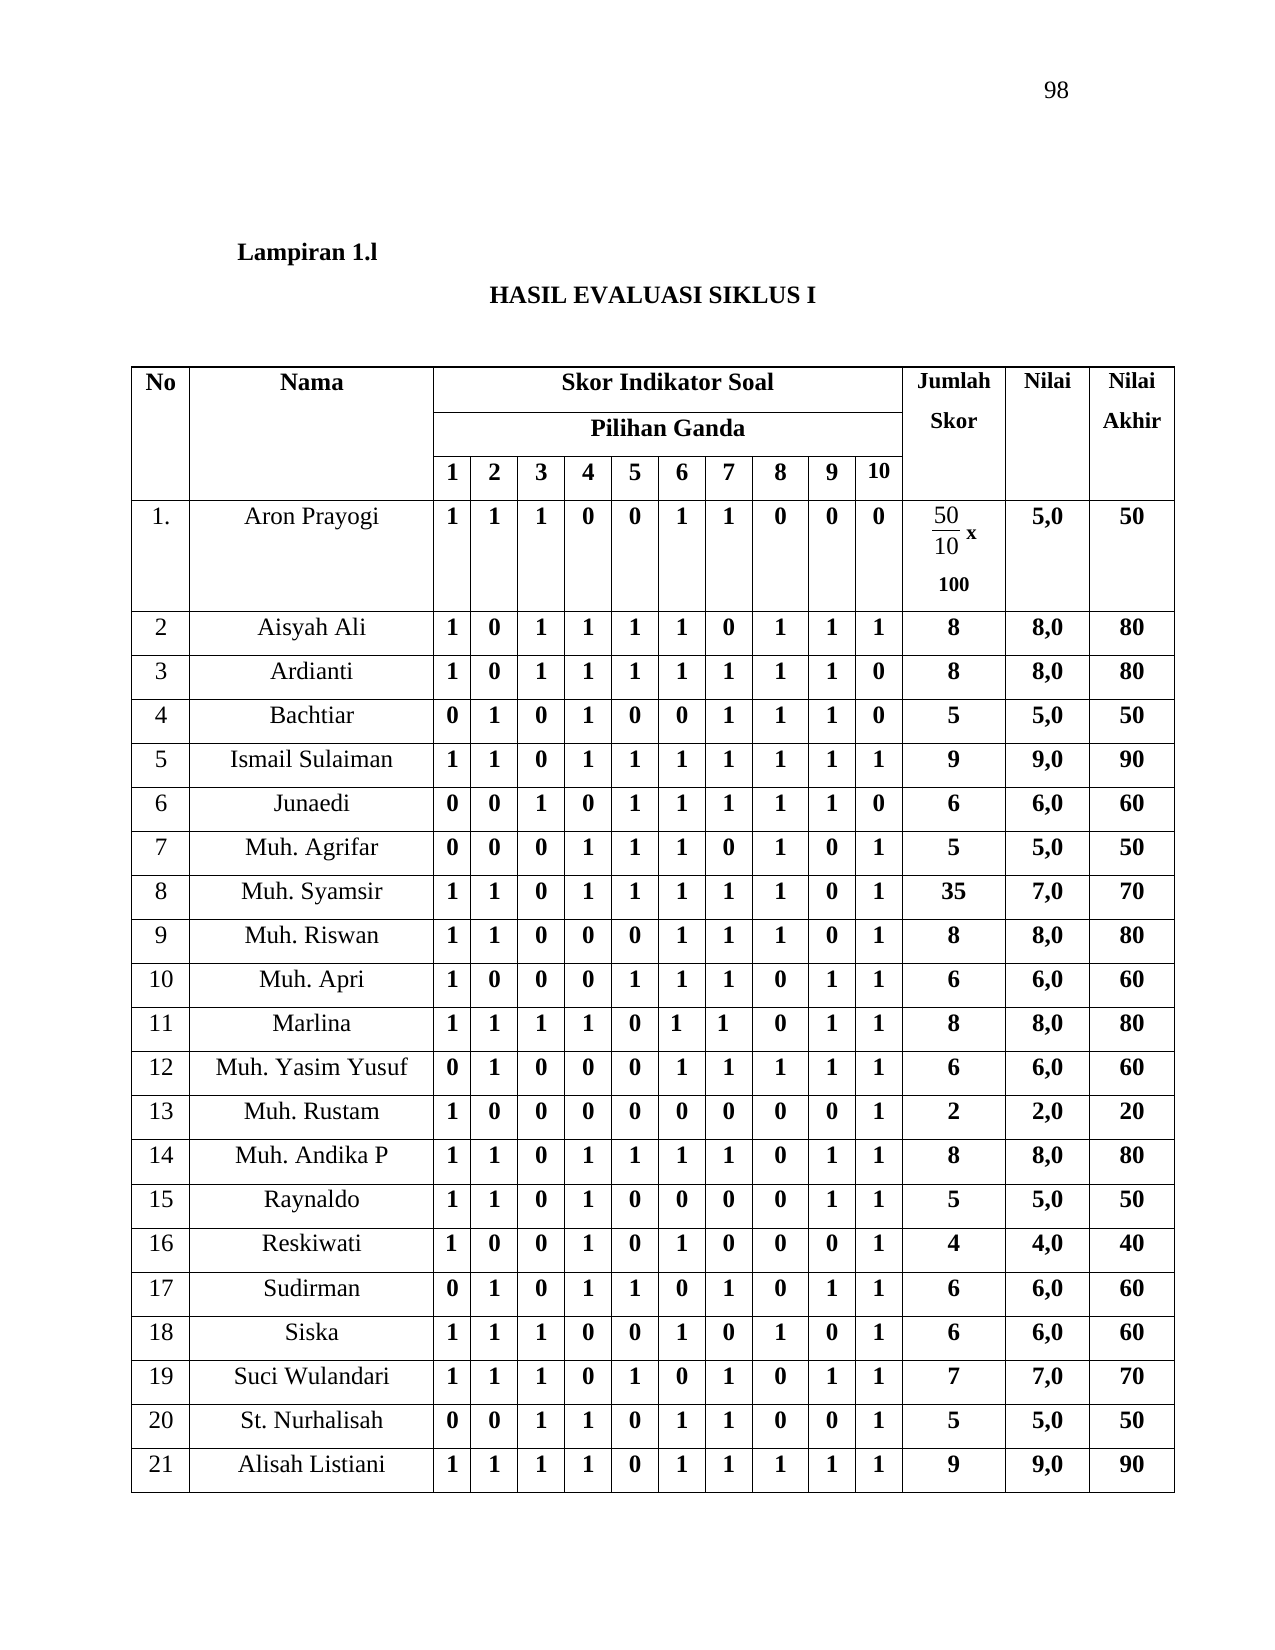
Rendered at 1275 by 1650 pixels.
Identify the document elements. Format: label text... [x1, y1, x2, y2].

table_cell 80 [1090, 1140, 1174, 1183]
table_cell 1 [753, 1052, 808, 1095]
table_cell 35 [903, 876, 1005, 919]
table_cell 17 [132, 1273, 189, 1316]
table_cell 0 [518, 876, 564, 919]
table_cell 1 [706, 656, 752, 699]
table_cell Reskiwati [190, 1229, 433, 1272]
table_cell Aron Prayogi [190, 501, 433, 611]
table_cell x 100 [903, 501, 1005, 611]
table_cell 1 [753, 832, 808, 875]
table_cell 0 [518, 1273, 564, 1316]
table_cell 1 [471, 1185, 517, 1227]
table_cell 4 [903, 1229, 1005, 1272]
table_cell 1 [612, 744, 658, 787]
table_cell 9,0 [1006, 1449, 1089, 1492]
table_cell 1 [753, 700, 808, 743]
table_cell 0 [856, 501, 902, 611]
table_cell 1 [809, 1140, 855, 1183]
table_cell 0 [471, 1405, 517, 1448]
table_cell 2 [903, 1096, 1005, 1139]
table_header Nilai Akhir [1090, 368, 1174, 500]
table_cell 7 [132, 832, 189, 875]
table_cell 5,0 [1006, 1185, 1089, 1227]
table_cell 0 [471, 656, 517, 699]
table_cell 6,0 [1006, 964, 1089, 1007]
table_cell 1 [471, 1140, 517, 1183]
table_cell 0 [518, 1229, 564, 1272]
table_cell Marlina [190, 1008, 433, 1051]
table_cell 0 [565, 1052, 611, 1095]
table_cell 5,0 [1006, 1405, 1089, 1448]
table_cell 0 [706, 1317, 752, 1360]
table_cell Aisyah Ali [190, 612, 433, 655]
table_cell 0 [753, 1096, 808, 1139]
table_cell 1 [659, 1140, 705, 1183]
table_cell 8 [903, 1008, 1005, 1051]
table_cell 0 [471, 964, 517, 1007]
table_cell 1 [471, 1361, 517, 1404]
table_cell 1 [659, 964, 705, 1007]
table_cell 3 [518, 457, 564, 500]
table_cell 1 [753, 1449, 808, 1492]
table_cell 1 [565, 1405, 611, 1448]
table_cell 9 [132, 920, 189, 963]
table_cell 1 [434, 920, 470, 963]
table_cell 6 [903, 1273, 1005, 1316]
table_cell 7 [903, 1361, 1005, 1404]
table_cell 1 [856, 744, 902, 787]
table_cell 0 [753, 1361, 808, 1404]
table_cell Sudirman [190, 1273, 433, 1316]
table_cell 1 [856, 920, 902, 963]
table_cell 5 [903, 832, 1005, 875]
table_cell 21 [132, 1449, 189, 1492]
table_cell 5,0 [1006, 501, 1089, 611]
table_cell 1 [612, 964, 658, 1007]
table_cell 1 [434, 876, 470, 919]
table_cell 1 [518, 1449, 564, 1492]
table_cell 1 [659, 1405, 705, 1448]
table_cell 0 [753, 1273, 808, 1316]
table_cell 60 [1090, 1273, 1174, 1316]
table_cell Junaedi [190, 788, 433, 831]
table_cell 1 [612, 656, 658, 699]
table_cell 1 [706, 1140, 752, 1183]
table_cell 0 [809, 876, 855, 919]
table_cell 1 [809, 1008, 855, 1051]
table_cell 0 [565, 788, 611, 831]
table_cell 1 [565, 832, 611, 875]
table_cell 9 [903, 744, 1005, 787]
table_cell 6 [659, 457, 705, 500]
table_cell 1 [753, 1317, 808, 1360]
table_cell 6,0 [1006, 1273, 1089, 1316]
table_cell 1 [612, 612, 658, 655]
table_cell 1 [809, 964, 855, 1007]
table_cell 1 [809, 744, 855, 787]
table_cell 0 [753, 964, 808, 1007]
table_cell 0 [706, 1229, 752, 1272]
table_cell 8 [132, 876, 189, 919]
table_cell 1 [471, 1449, 517, 1492]
table_cell 1 [434, 964, 470, 1007]
table_cell 60 [1090, 964, 1174, 1007]
table_cell 0 [518, 700, 564, 743]
table_cell 0 [706, 612, 752, 655]
table_cell 1 [612, 1140, 658, 1183]
table_cell 6 [903, 788, 1005, 831]
table_cell 1 [809, 1273, 855, 1316]
table_cell 8,0 [1006, 612, 1089, 655]
table_cell 7,0 [1006, 876, 1089, 919]
table_cell 1 [809, 1449, 855, 1492]
table_cell 8,0 [1006, 1008, 1089, 1051]
table_cell 0 [565, 1361, 611, 1404]
table_cell 1 [612, 1361, 658, 1404]
table_cell 8 [903, 1140, 1005, 1183]
table_cell 0 [612, 1052, 658, 1095]
table_cell 1 [706, 1361, 752, 1404]
table_cell 1 [612, 788, 658, 831]
table_cell 0 [753, 501, 808, 611]
table_cell 60 [1090, 1052, 1174, 1095]
table_cell 8 [903, 920, 1005, 963]
table_cell 5 [903, 700, 1005, 743]
table_cell 8,0 [1006, 1140, 1089, 1183]
table_cell 1 [434, 612, 470, 655]
table_cell 70 [1090, 876, 1174, 919]
table_cell 1 [856, 1449, 902, 1492]
table_cell 1 [753, 920, 808, 963]
table_cell 1 [706, 1405, 752, 1448]
table_cell 1 [706, 964, 752, 1007]
table_cell 0 [612, 1185, 658, 1227]
table_cell 50 [1090, 1185, 1174, 1227]
table_cell 0 [612, 501, 658, 611]
table_cell 0 [565, 920, 611, 963]
table_cell 15 [132, 1185, 189, 1227]
table_cell 1 [565, 612, 611, 655]
table_cell 1 [471, 920, 517, 963]
table_cell 1 [809, 1052, 855, 1095]
table_cell 0 [434, 832, 470, 875]
table_cell 1 [856, 964, 902, 1007]
table_cell 1 [434, 1140, 470, 1183]
table_cell 1 [809, 1361, 855, 1404]
table_cell 0 [753, 1140, 808, 1183]
table_cell 18 [132, 1317, 189, 1360]
table_cell 80 [1090, 612, 1174, 655]
table_cell 1 [659, 832, 705, 875]
table_cell 0 [471, 832, 517, 875]
table_cell 60 [1090, 1317, 1174, 1360]
table_cell 6 [903, 964, 1005, 1007]
table_cell Siska [190, 1317, 433, 1360]
text HASIL EVALUASI SIKLUS I [237, 280, 1069, 309]
table_cell 0 [565, 1096, 611, 1139]
table_cell 1 [471, 1273, 517, 1316]
table_cell 1 [706, 920, 752, 963]
table_header No [132, 368, 189, 500]
table_cell 5,0 [1006, 700, 1089, 743]
table_cell 1 [659, 1229, 705, 1272]
table_cell 0 [856, 788, 902, 831]
table_cell 1 [706, 788, 752, 831]
table_cell 0 [518, 1140, 564, 1183]
table_cell 0 [809, 1096, 855, 1139]
table_cell 1 [565, 700, 611, 743]
table_cell 0 [706, 1096, 752, 1139]
table_cell Bachtiar [190, 700, 433, 743]
table_cell 1 [518, 1405, 564, 1448]
table_cell 16 [132, 1229, 189, 1272]
table_cell 1 [706, 1008, 752, 1051]
table_cell 1 [706, 501, 752, 611]
table_cell 4 [565, 457, 611, 500]
table_header Nilai [1006, 368, 1089, 500]
table_cell 1 [565, 1229, 611, 1272]
table_cell 1 [706, 1052, 752, 1095]
table_cell 80 [1090, 920, 1174, 963]
table_cell 0 [565, 1317, 611, 1360]
table_cell 1 [659, 1317, 705, 1360]
table_cell 0 [518, 832, 564, 875]
table_cell 0 [659, 700, 705, 743]
table_cell 1 [434, 457, 470, 500]
table_header Jumlah Skor [903, 368, 1005, 500]
table_cell 1 [856, 1229, 902, 1272]
table_cell 6,0 [1006, 1052, 1089, 1095]
table_cell 0 [809, 1405, 855, 1448]
table_cell 1 [809, 656, 855, 699]
table_cell 0 [809, 1317, 855, 1360]
table_cell 90 [1090, 744, 1174, 787]
table_cell 0 [753, 1185, 808, 1227]
table_cell 8 [903, 612, 1005, 655]
table_cell Ismail Sulaiman [190, 744, 433, 787]
table_cell 4 [132, 700, 189, 743]
table_cell 0 [612, 1096, 658, 1139]
table_cell 1 [809, 700, 855, 743]
table_cell 3 [132, 656, 189, 699]
table_cell 1 [856, 1096, 902, 1139]
table_cell 0 [753, 1229, 808, 1272]
table_cell 1 [753, 612, 808, 655]
table_cell 50 [1090, 700, 1174, 743]
table_cell 80 [1090, 1008, 1174, 1051]
table_cell 0 [659, 1096, 705, 1139]
table_cell 1 [856, 1052, 902, 1095]
table_cell 1 [809, 612, 855, 655]
table_cell 1 [565, 1008, 611, 1051]
table_cell 0 [434, 788, 470, 831]
table_cell 2 [132, 612, 189, 655]
table_cell 0 [518, 1096, 564, 1139]
table_cell 2 [471, 457, 517, 500]
table_cell 90 [1090, 1449, 1174, 1492]
table_cell Muh. Rustam [190, 1096, 433, 1139]
table_cell 1 [706, 876, 752, 919]
table_cell 1 [565, 744, 611, 787]
table_cell 0 [809, 501, 855, 611]
table_cell 0 [659, 1273, 705, 1316]
table_cell 5 [903, 1405, 1005, 1448]
table_cell 13 [132, 1096, 189, 1139]
table_cell 6 [903, 1052, 1005, 1095]
table_cell 0 [753, 1405, 808, 1448]
table_cell 1 [434, 1229, 470, 1272]
table_cell Alisah Listiani [190, 1449, 433, 1492]
table_cell 20 [1090, 1096, 1174, 1139]
table_cell 1 [612, 1273, 658, 1316]
table_cell 1 [434, 1449, 470, 1492]
table_cell 0 [518, 920, 564, 963]
table_cell 50 [1090, 501, 1174, 611]
table_cell Ardianti [190, 656, 433, 699]
table_cell 0 [434, 1405, 470, 1448]
table_cell 1 [612, 876, 658, 919]
table_cell 1. [132, 501, 189, 611]
table_cell 1 [565, 1273, 611, 1316]
table_cell 0 [565, 964, 611, 1007]
table_cell 0 [434, 1273, 470, 1316]
table_cell 1 [518, 612, 564, 655]
table_cell 60 [1090, 788, 1174, 831]
table_cell 1 [471, 1008, 517, 1051]
table_cell 0 [518, 1052, 564, 1095]
table_cell 1 [659, 744, 705, 787]
table_cell Suci Wulandari [190, 1361, 433, 1404]
table_cell 0 [809, 1229, 855, 1272]
table_cell 1 [565, 1449, 611, 1492]
table_cell 1 [856, 612, 902, 655]
table_cell 1 [809, 1185, 855, 1227]
table_cell 10 [132, 964, 189, 1007]
table_cell 20 [132, 1405, 189, 1448]
table_cell 5,0 [1006, 832, 1089, 875]
table_cell 6,0 [1006, 788, 1089, 831]
table_cell 1 [659, 788, 705, 831]
table_cell 1 [471, 700, 517, 743]
table_cell 5 [903, 1185, 1005, 1227]
table_cell 1 [856, 1273, 902, 1316]
table_cell Muh. Riswan [190, 920, 433, 963]
table_cell 0 [434, 700, 470, 743]
table_cell 1 [612, 832, 658, 875]
table_cell 7 [706, 457, 752, 500]
table_cell 2,0 [1006, 1096, 1089, 1139]
table_cell 0 [659, 1361, 705, 1404]
table_cell 8,0 [1006, 656, 1089, 699]
table_cell 1 [434, 1361, 470, 1404]
table_cell 1 [659, 612, 705, 655]
table_cell 1 [471, 1317, 517, 1360]
table_cell 6 [132, 788, 189, 831]
table_cell 0 [518, 744, 564, 787]
table_cell St. Nurhalisah [190, 1405, 433, 1448]
table_cell 14 [132, 1140, 189, 1183]
table_cell 8,0 [1006, 920, 1089, 963]
table_cell 0 [706, 832, 752, 875]
table_cell 50 [1090, 1405, 1174, 1448]
table_cell 1 [434, 1317, 470, 1360]
table_cell 1 [856, 1008, 902, 1051]
table_cell 1 [565, 1140, 611, 1183]
table_cell 0 [809, 832, 855, 875]
table_cell Muh. Yasim Yusuf [190, 1052, 433, 1095]
table_cell 1 [518, 788, 564, 831]
table_cell Pilihan Ganda [434, 413, 902, 456]
table_cell 0 [612, 1449, 658, 1492]
table_cell 6,0 [1006, 1317, 1089, 1360]
table_cell Muh. Apri [190, 964, 433, 1007]
table_cell 9 [903, 1449, 1005, 1492]
table_cell 1 [659, 501, 705, 611]
table_cell 0 [612, 1229, 658, 1272]
table_cell 1 [434, 1096, 470, 1139]
table_cell 10 [856, 457, 902, 500]
table_cell 6 [903, 1317, 1005, 1360]
table_cell Muh. Agrifar [190, 832, 433, 875]
table_cell 1 [434, 744, 470, 787]
table_cell 1 [518, 501, 564, 611]
table_cell 1 [518, 1361, 564, 1404]
table_cell 1 [659, 920, 705, 963]
table_cell 1 [856, 1317, 902, 1360]
table_cell 0 [706, 1185, 752, 1227]
table_cell 70 [1090, 1361, 1174, 1404]
table_cell 0 [471, 1096, 517, 1139]
table_cell 1 [856, 1405, 902, 1448]
table_cell 1 [856, 1140, 902, 1183]
table_cell 0 [809, 920, 855, 963]
table_cell 5 [612, 457, 658, 500]
table_cell 7,0 [1006, 1361, 1089, 1404]
table_cell 1 [706, 744, 752, 787]
table_cell 8 [753, 457, 808, 500]
table_cell 1 [434, 1008, 470, 1051]
table_cell 9 [809, 457, 855, 500]
text Lampiran 1.l [237, 237, 1069, 266]
table_cell 1 [471, 501, 517, 611]
table_cell 8 [903, 656, 1005, 699]
table_cell 1 [518, 656, 564, 699]
table_cell 1 [471, 876, 517, 919]
table_cell 0 [856, 700, 902, 743]
table_cell 11 [132, 1008, 189, 1051]
table_cell 0 [434, 1052, 470, 1095]
table_cell 1 [565, 876, 611, 919]
table_cell 1 [434, 1185, 470, 1227]
table_cell 1 [856, 876, 902, 919]
table_cell Raynaldo [190, 1185, 433, 1227]
table_cell 0 [518, 964, 564, 1007]
table_cell 80 [1090, 656, 1174, 699]
table_cell 40 [1090, 1229, 1174, 1272]
table_cell 1 [856, 1361, 902, 1404]
table_cell 0 [471, 1229, 517, 1272]
table_cell 1 [753, 656, 808, 699]
table_cell 0 [471, 612, 517, 655]
table_cell 1 [856, 832, 902, 875]
table_cell 1 [809, 788, 855, 831]
table_cell 0 [612, 1317, 658, 1360]
table_cell 9,0 [1006, 744, 1089, 787]
table_header Skor Indikator Soal [434, 368, 902, 412]
table_cell 1 [565, 1185, 611, 1227]
table_cell 0 [612, 1008, 658, 1051]
table_cell 1 [434, 501, 470, 611]
table_cell 0 [612, 700, 658, 743]
table_cell 19 [132, 1361, 189, 1404]
table_cell 1 [565, 656, 611, 699]
table_cell 1 [706, 1449, 752, 1492]
table_cell 0 [612, 1405, 658, 1448]
table_cell 5 [132, 744, 189, 787]
table_cell 1 [659, 656, 705, 699]
table_cell Muh. Syamsir [190, 876, 433, 919]
table_cell 0 [753, 1008, 808, 1051]
table_cell 1 [434, 656, 470, 699]
table_cell 0 [565, 501, 611, 611]
table_cell 1 [706, 1273, 752, 1316]
table_cell 1 [518, 1317, 564, 1360]
table_cell 12 [132, 1052, 189, 1095]
table_cell 1 [659, 1008, 705, 1051]
table_cell 0 [471, 788, 517, 831]
table_cell 1 [753, 744, 808, 787]
table_cell 1 [706, 700, 752, 743]
table_cell 1 [659, 1052, 705, 1095]
table_cell 0 [659, 1185, 705, 1227]
table_cell 1 [471, 744, 517, 787]
table_cell 1 [659, 876, 705, 919]
table_cell 1 [753, 788, 808, 831]
table_cell 1 [753, 876, 808, 919]
table_cell 0 [856, 656, 902, 699]
table_cell 0 [518, 1185, 564, 1227]
table_cell 1 [659, 1449, 705, 1492]
table_header Nama [190, 368, 433, 500]
table_cell 1 [518, 1008, 564, 1051]
table_cell 0 [612, 920, 658, 963]
table_cell 1 [856, 1185, 902, 1227]
table_cell 1 [471, 1052, 517, 1095]
table_cell 50 [1090, 832, 1174, 875]
table_cell Muh. Andika P [190, 1140, 433, 1183]
table_cell 4,0 [1006, 1229, 1089, 1272]
